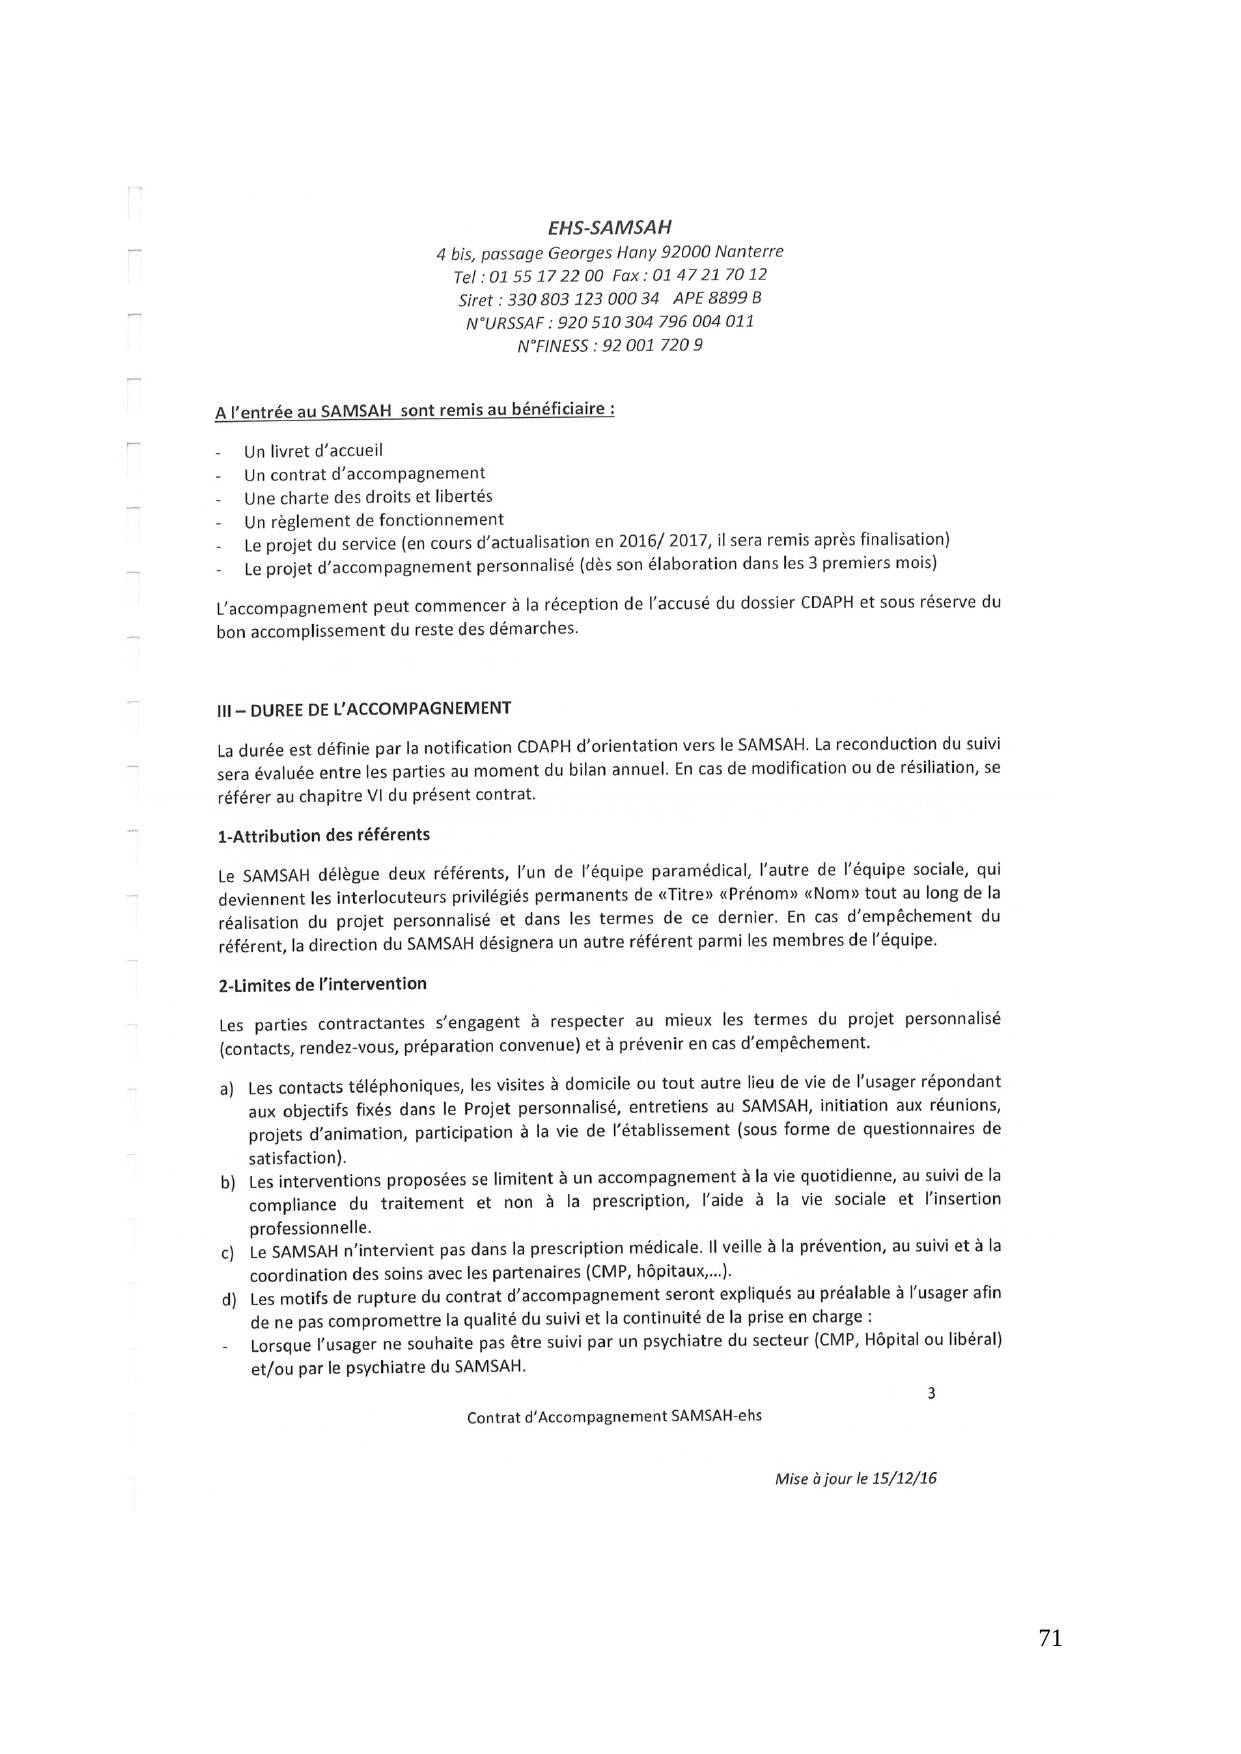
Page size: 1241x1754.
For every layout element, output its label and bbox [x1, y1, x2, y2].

picture [118, 177, 1063, 1519]
